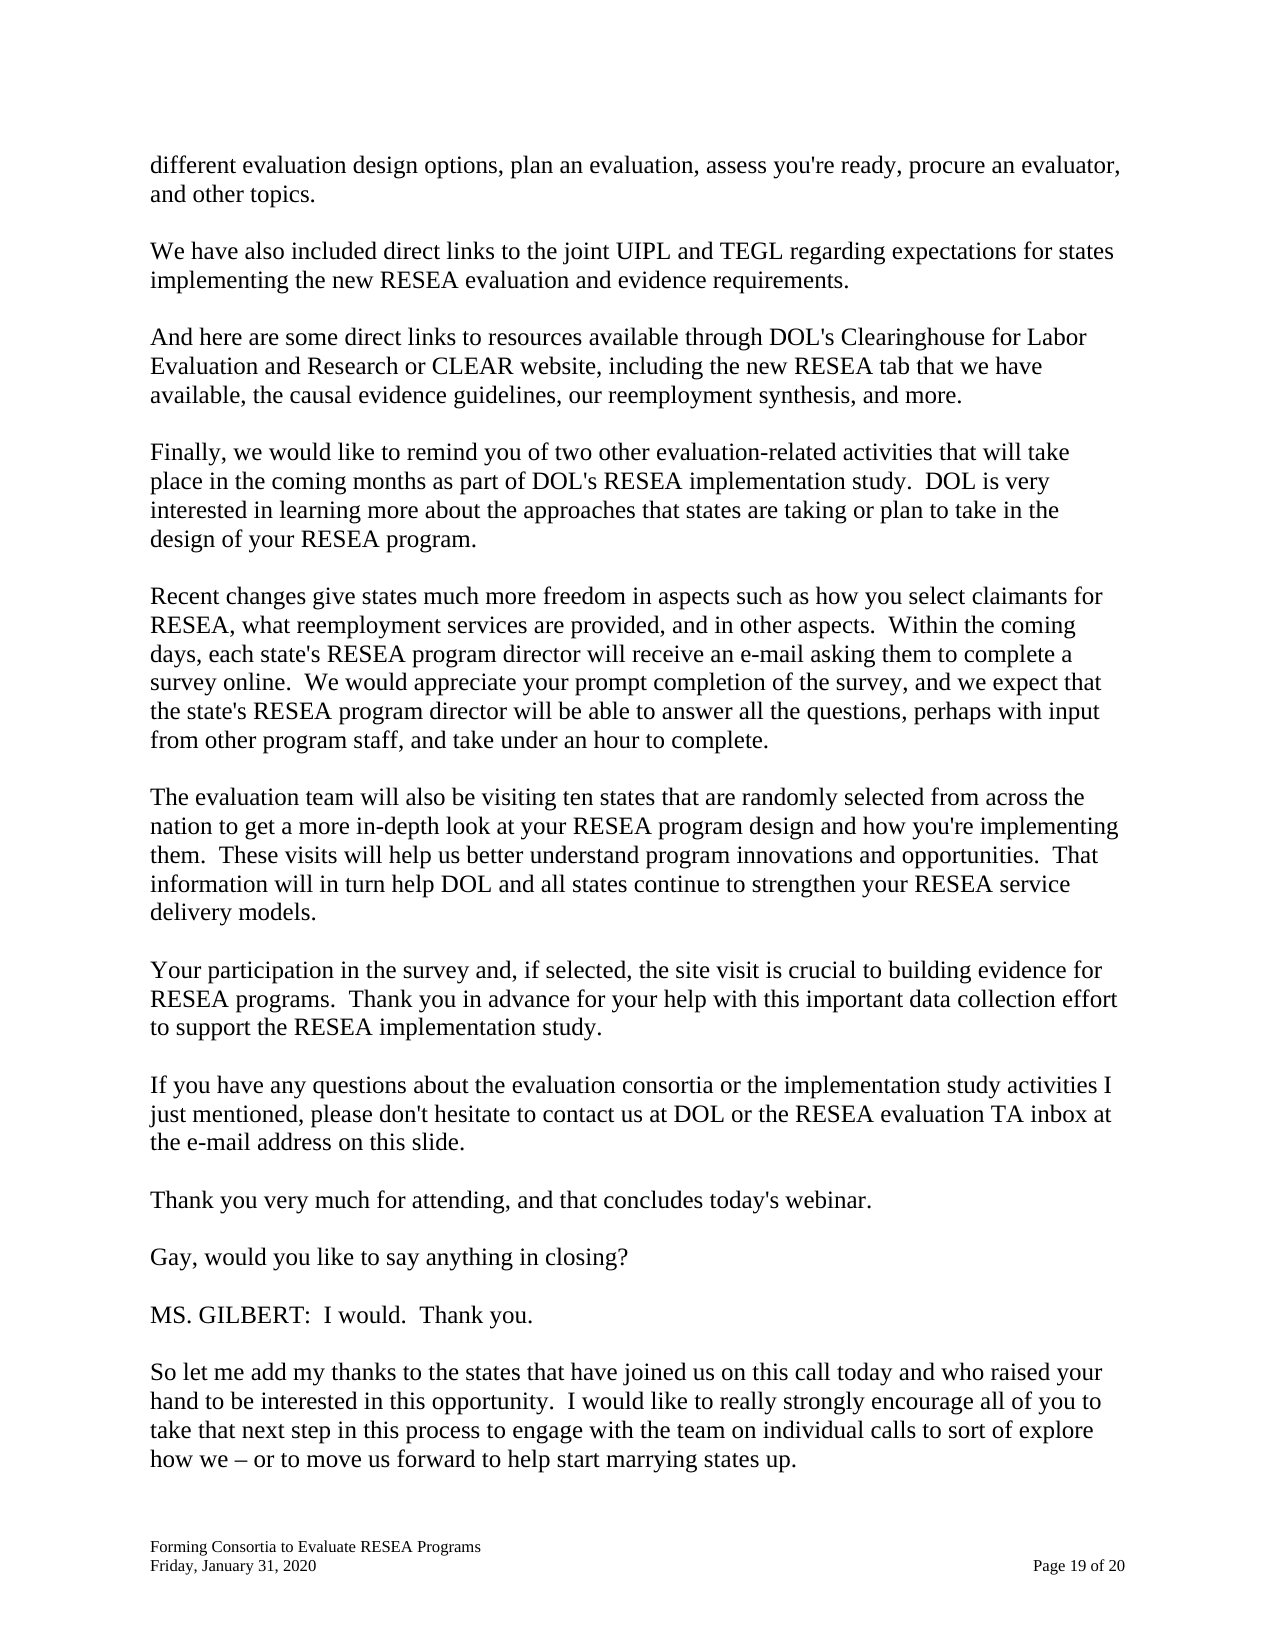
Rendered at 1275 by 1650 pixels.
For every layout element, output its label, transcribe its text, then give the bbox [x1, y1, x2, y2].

text Finally, we would like to remind you of two other evaluation-related activities that will take place in the coming months as part of DOL's RESEA implementation study. DOL is very interested in learning more about the approaches that states are taking or plan to take in the design of your RESEA program. [150, 437, 1125, 552]
text MS. GILBERT: I would. Thank you. [150, 1300, 1125, 1329]
text And here are some direct links to resources available through DOL's Clearinghouse for Labor Evaluation and Research or CLEAR website, including the new RESEA tab that we have available, the causal evidence guidelines, our reemployment synthesis, and more. [150, 322, 1125, 409]
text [150, 150, 1125, 207]
text Recent changes give states much more freedom in aspects such as how you select claimants for RESEA, what reemployment services are provided, and in other aspects. Within the coming days, each state's RESEA program director will receive an e-mail asking them to complete a survey online. We would appreciate your prompt completion of the survey, and we expect that the state's RESEA program director will be able to answer all the questions, perhaps with input from other program staff, and take under an hour to complete. [150, 581, 1125, 754]
text If you have any questions about the evaluation consortia or the implementation study activities I just mentioned, please don't hesitate to contact us at DOL or the RESEA evaluation TA inbox at the e-mail address on this slide. [150, 1070, 1125, 1156]
text Thank you very much for attending, and that concludes today's webinar. [150, 1185, 1125, 1214]
text We have also included direct links to the joint UIPL and TEGL regarding expectations for states implementing the new RESEA evaluation and evidence requirements. [150, 236, 1125, 294]
text So let me add my thanks to the states that have joined us on this call today and who raised your hand to be interested in this opportunity. I would like to really strongly encourage all of you to take that next step in this process to engage with the team on individual calls to sort of explore how we – or to move us forward to help start marrying states up. [150, 1357, 1125, 1472]
text Gay, would you like to say anything in closing? [150, 1242, 1125, 1271]
text The evaluation team will also be visiting ten states that are randomly selected from across the nation to get a more in-depth look at your RESEA program design and how you're implementing them. These visits will help us better understand program innovations and opportunities. That information will in turn help DOL and all states continue to strengthen your RESEA service delivery models. [150, 782, 1125, 926]
text Your participation in the survey and, if selected, the site visit is crucial to building evidence for RESEA programs. Thank you in advance for your help with this important data collection effort to support the RESEA implementation study. [150, 955, 1125, 1041]
